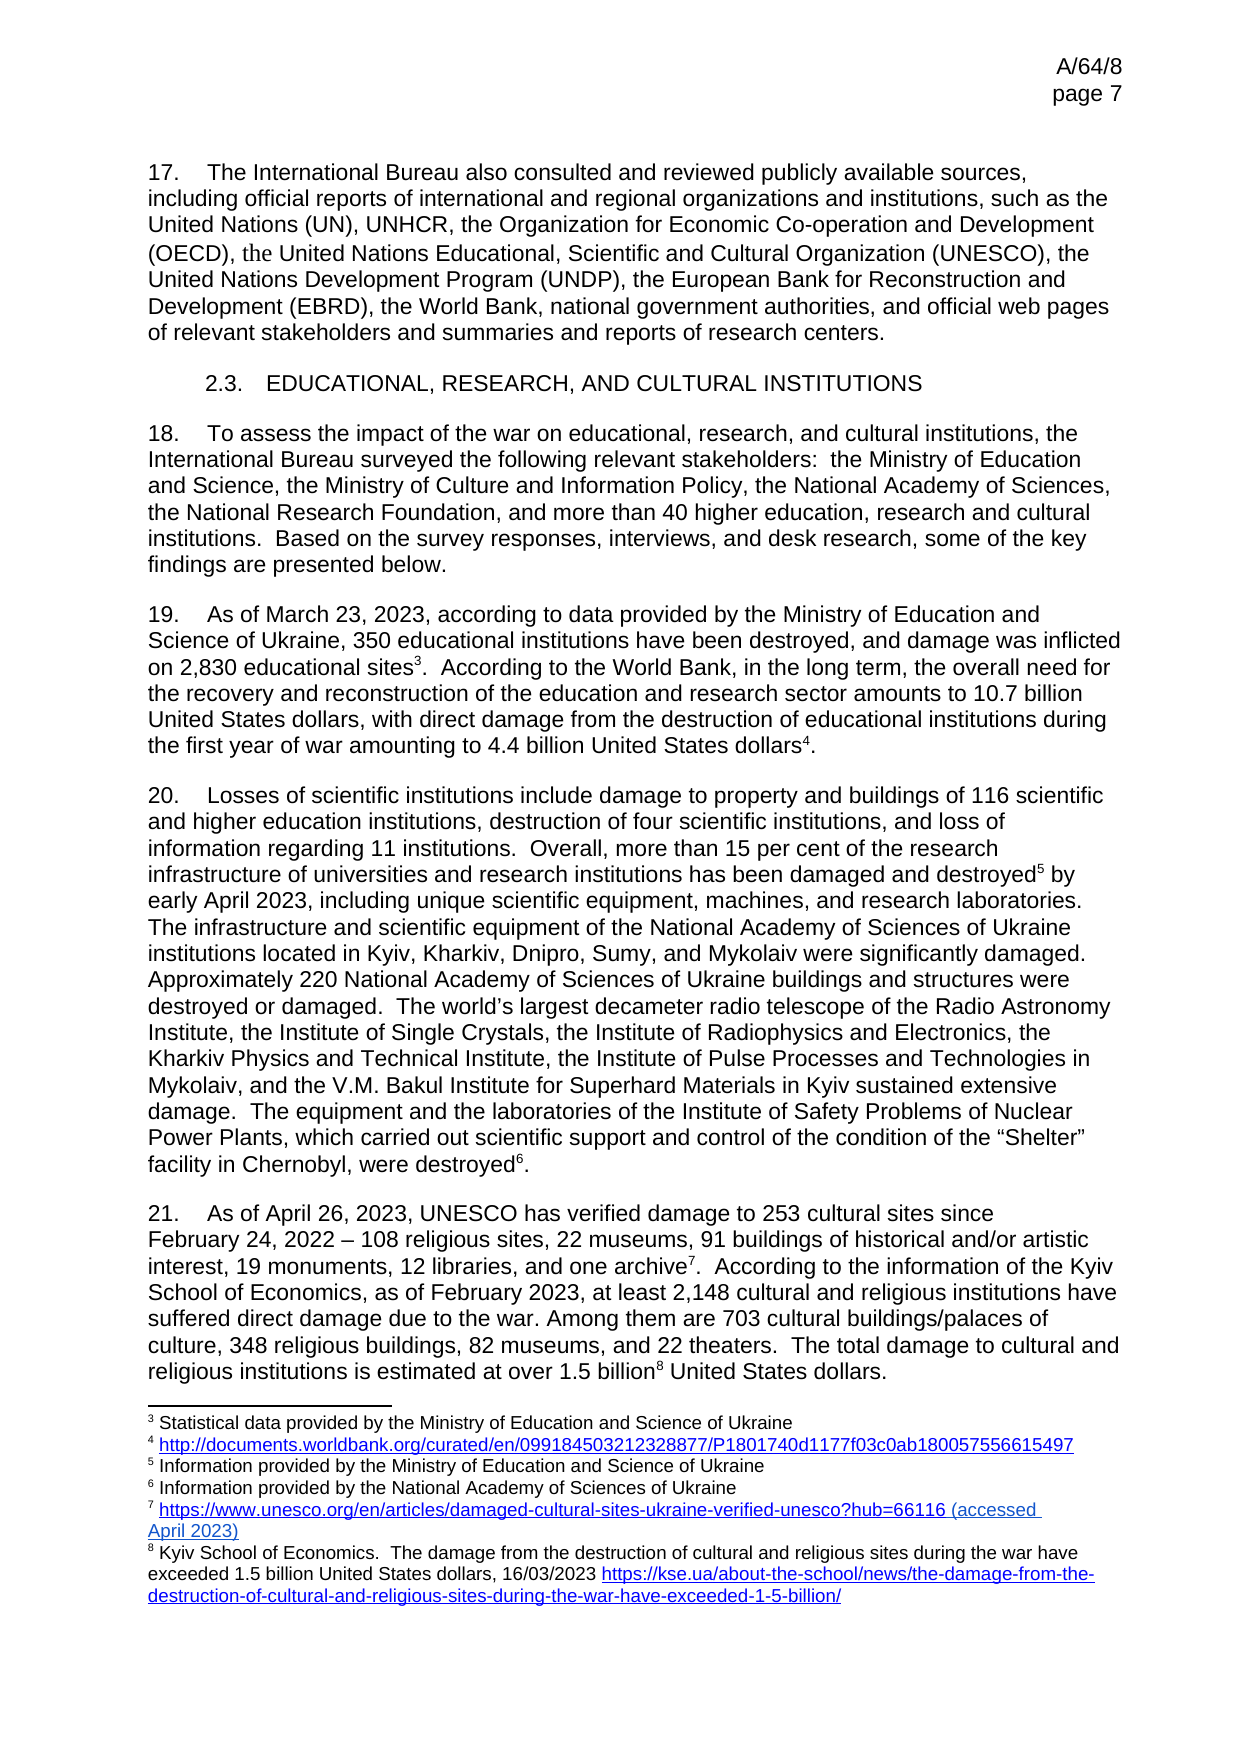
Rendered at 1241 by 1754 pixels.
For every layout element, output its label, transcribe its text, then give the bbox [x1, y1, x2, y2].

text As of April 26, 2023, UNESCO has verified damage to 253 cultural sites since February 24, 2022 – 108 religious sites, 22 museums, 91 buildings of historical and/or artistic interest, 19 monuments, 12 libraries, and one archive. According to the information of the Kyiv School of Economics, as of February 2023, at least 2,148 cultural and religious institutions have suffered direct damage due to the war. Among them are 703 cultural buildings/palaces of culture, 348 religious buildings, 82 museums, and 22 theaters. The total damage to cultural and religious institutions is estimated at over 1.5 billion United States dollars. [148, 1200, 1122, 1384]
text The International Bureau also consulted and reviewed publicly available sources, including official reports of international and regional organizations and institutions, such as the United Nations (UN), UNHCR, the Organization for Economic Co-operation and Development (OECD), the United Nations Educational, Scientific and Cultural Organization (UNESCO), the United Nations Development Program (UNDP), the European Bank for Reconstruction and Development (EBRD), the World Bank, national government authorities, and official web pages of relevant stakeholders and summaries and reports of research centers. [148, 158, 1122, 345]
text As of March 23, 2023, according to data provided by the Ministry of Education and Science of Ukraine, 350 educational institutions have been destroyed, and damage was inflicted on 2,830 educational sites. According to the World Bank, in the long term, the overall need for the recovery and reconstruction of the education and research sector amounts to 10.7 billion United States dollars, with direct damage from the destruction of educational institutions during the first year of war amounting to 4.4 billion United States dollars. [148, 601, 1122, 759]
subtitle 2.3. Educational, research, and cultural institutions [205, 370, 1122, 397]
text To assess the impact of the war on educational, research, and cultural institutions, the International Bureau surveyed the following relevant stakeholders: the Ministry of Education and Science, the Ministry of Culture and Information Policy, the National Academy of Sciences, the National Research Foundation, and more than 40 higher education, research and cultural institutions. Based on the survey responses, interviews, and desk research, some of the key findings are presented below. [148, 420, 1122, 578]
text Losses of scientific institutions include damage to property and buildings of 116 scientific and higher education institutions, destruction of four scientific institutions, and loss of information regarding 11 institutions. Overall, more than 15 per cent of the research infrastructure of universities and research institutions has been damaged and destroyed by early April 2023, including unique scientific equipment, machines, and research laboratories. The infrastructure and scientific equipment of the National Academy of Sciences of Ukraine institutions located in Kyiv, Kharkiv, Dnipro, Sumy, and Mykolaiv were significantly damaged. Approximately 220 National Academy of Sciences of Ukraine buildings and structures were destroyed or damaged. The world’s largest decameter radio telescope of the Radio Astronomy Institute, the Institute of Single Crystals, the Institute of Radiophysics and Electronics, the Kharkiv Physics and Technical Institute, the Institute of Pulse Processes and Technologies in Mykolaiv, and the V.M. Bakul Institute for Superhard Materials in Kyiv sustained extensive damage. The equipment and the laboratories of the Institute of Safety Problems of Nuclear Power Plants, which carried out scientific support and control of the condition of the “Shelter” facility in Chernobyl, were destroyed. [148, 782, 1122, 1177]
